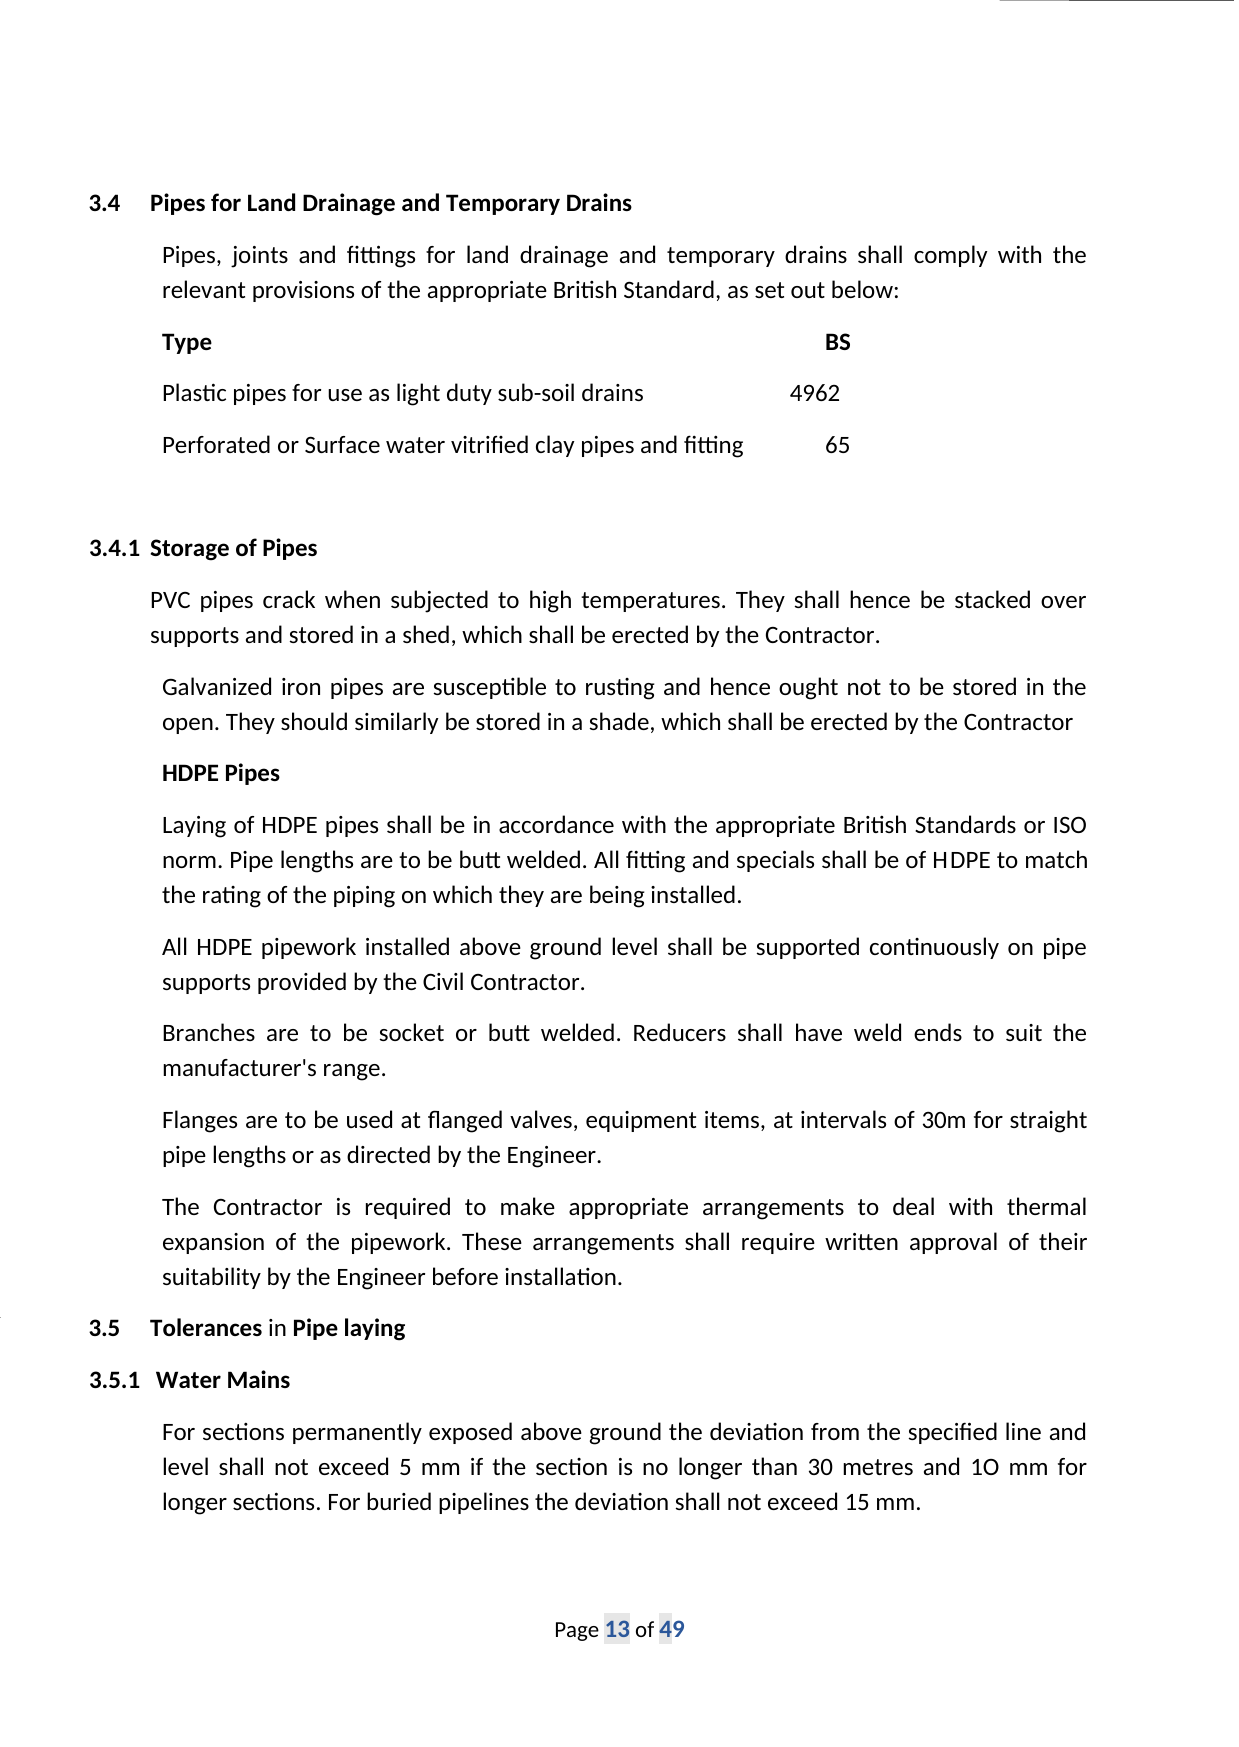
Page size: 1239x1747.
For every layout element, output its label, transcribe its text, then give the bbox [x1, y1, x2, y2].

text HDPE Pipes [162, 757, 1088, 788]
text Laying of HDPE pipes shall be in accordance with the appropriate British Standards or ISO norm. Pipe lengths are to be butt welded. All fitting and specials shall be of HDPE to match the rating of the piping on which they are being installed. [162, 809, 1088, 909]
list Tolerances in Pipe laying [88, 1312, 1088, 1343]
text Flanges are to be used at flanged valves, equipment items, at intervals of 30m for straight pipe lengths or as directed by the Engineer. [162, 1104, 1088, 1169]
text Type BS [162, 326, 1088, 356]
text Pipes, joints and fittings for land drainage and temporary drains shall comply with the relevant provisions of the appropriate British Standard, as set out below: [162, 239, 1088, 304]
text All HDPE pipework installed above ground level shall be supported continuously on pipe supports provided by the Civil Contractor. [162, 931, 1088, 996]
text Galvanized iron pipes are susceptible to rusting and hence ought not to be stored in the open. They should similarly be stored in a shade, which shall be erected by the Contractor [162, 671, 1088, 736]
text For sections permanently exposed above ground the deviation from the specified line and level shall not exceed 5 mm if the section is no longer than 30 metres and 1O mm for longer sections. For buried pipelines the deviation shall not exceed 15 mm. [162, 1416, 1088, 1516]
list Pipes for Land Drainage and Temporary Drains [88, 187, 1088, 218]
text PVC pipes crack when subjected to high temperatures. They shall hence be stacked over supports and stored in a shed, which shall be erected by the Contractor. [150, 584, 1088, 649]
list Storage of Pipes [89, 532, 1088, 563]
text Perforated or Surface water vitrified clay pipes and fitting 65 [162, 429, 1088, 459]
text Plastic pipes for use as light duty sub-soil drains 4962 [162, 377, 1088, 408]
text The Contractor is required to make appropriate arrangements to deal with thermal expansion of the pipework. These arrangements shall require written approval of their suitability by the Engineer before installation. [162, 1191, 1088, 1291]
text Branches are to be socket or butt welded. Reducers shall have weld ends to suit the manufacturer's range. [162, 1017, 1088, 1083]
list Water Mains [89, 1364, 1088, 1394]
